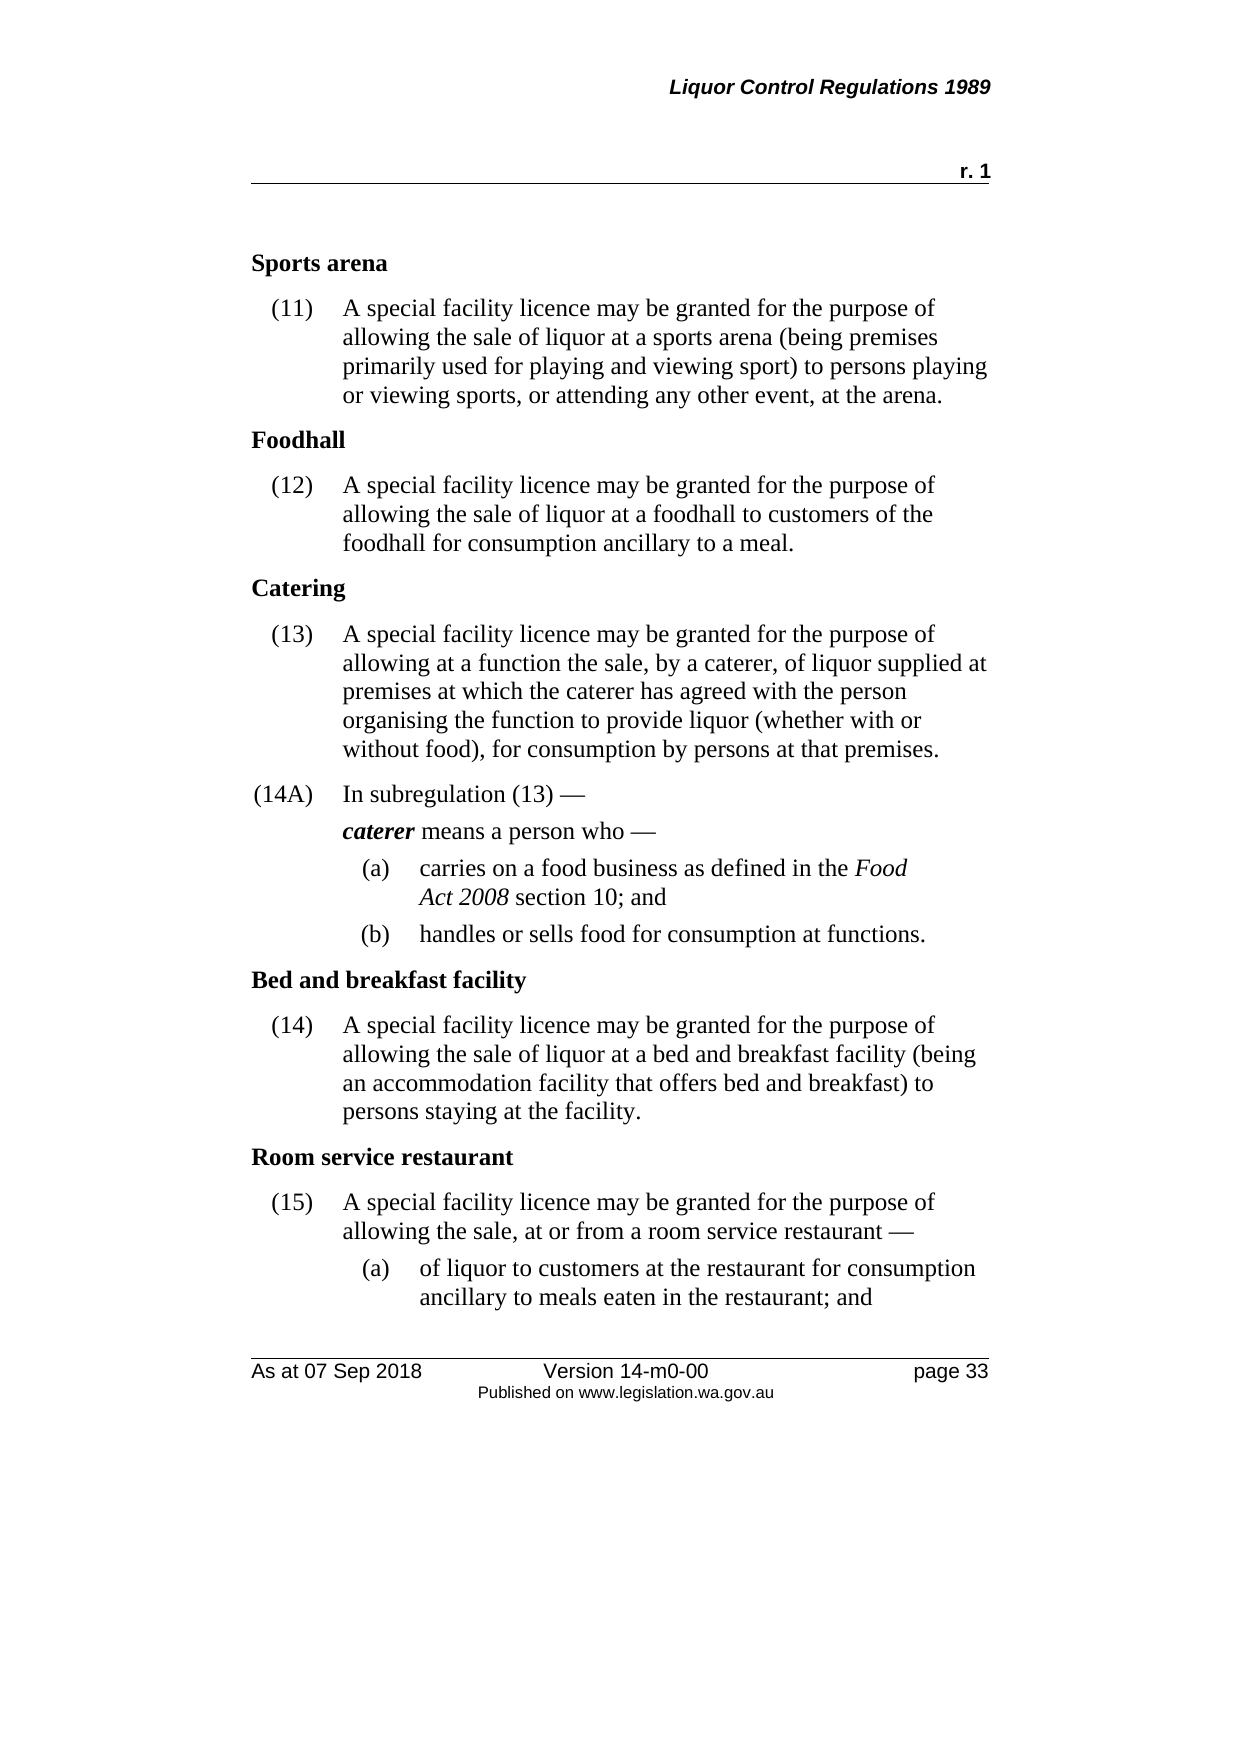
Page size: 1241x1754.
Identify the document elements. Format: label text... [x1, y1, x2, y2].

text (15) A special facility licence may be granted for the purpose of allowing the sale, at or from a room service restaurant — [251, 1187, 989, 1245]
text (a) carries on a food business as defined in the Food Act 2008 section 10; and [251, 853, 989, 911]
text (14) A special facility licence may be granted for the purpose of allowing the sale of liquor at a bed and breakfast facility (being an accommodation facility that offers bed and breakfast) to persons staying at the facility. [251, 1010, 989, 1125]
text (b) handles or sells food for consumption at functions. [251, 919, 989, 948]
text (11) A special facility licence may be granted for the purpose of allowing the sale of liquor at a sports arena (being premises primarily used for playing and viewing sport) to persons playing or viewing sports, or attending any other event, at the arena. [251, 293, 989, 408]
text (12) A special facility licence may be granted for the purpose of allowing the sale of liquor at a foodhall to customers of the foodhall for consumption ancillary to a meal. [251, 471, 989, 557]
subtitle Room service restaurant [251, 1142, 989, 1171]
text (14A) In subregulation (13) — [251, 779, 989, 808]
subtitle Sports arena [251, 248, 989, 277]
text (13) A special facility licence may be granted for the purpose of allowing at a function the sale, by a caterer, of liquor supplied at premises at which the caterer has agreed with the person organising the function to provide liquor (whether with or without food), for consumption by persons at that premises. [251, 619, 989, 763]
subtitle Bed and breakfast facility [251, 965, 989, 993]
subtitle Foodhall [251, 425, 989, 454]
text caterer means a person who — [251, 816, 989, 845]
subtitle Catering [251, 573, 989, 602]
text (a) of liquor to customers at the restaurant for consumption ancillary to meals eaten in the restaurant; and [251, 1253, 989, 1311]
